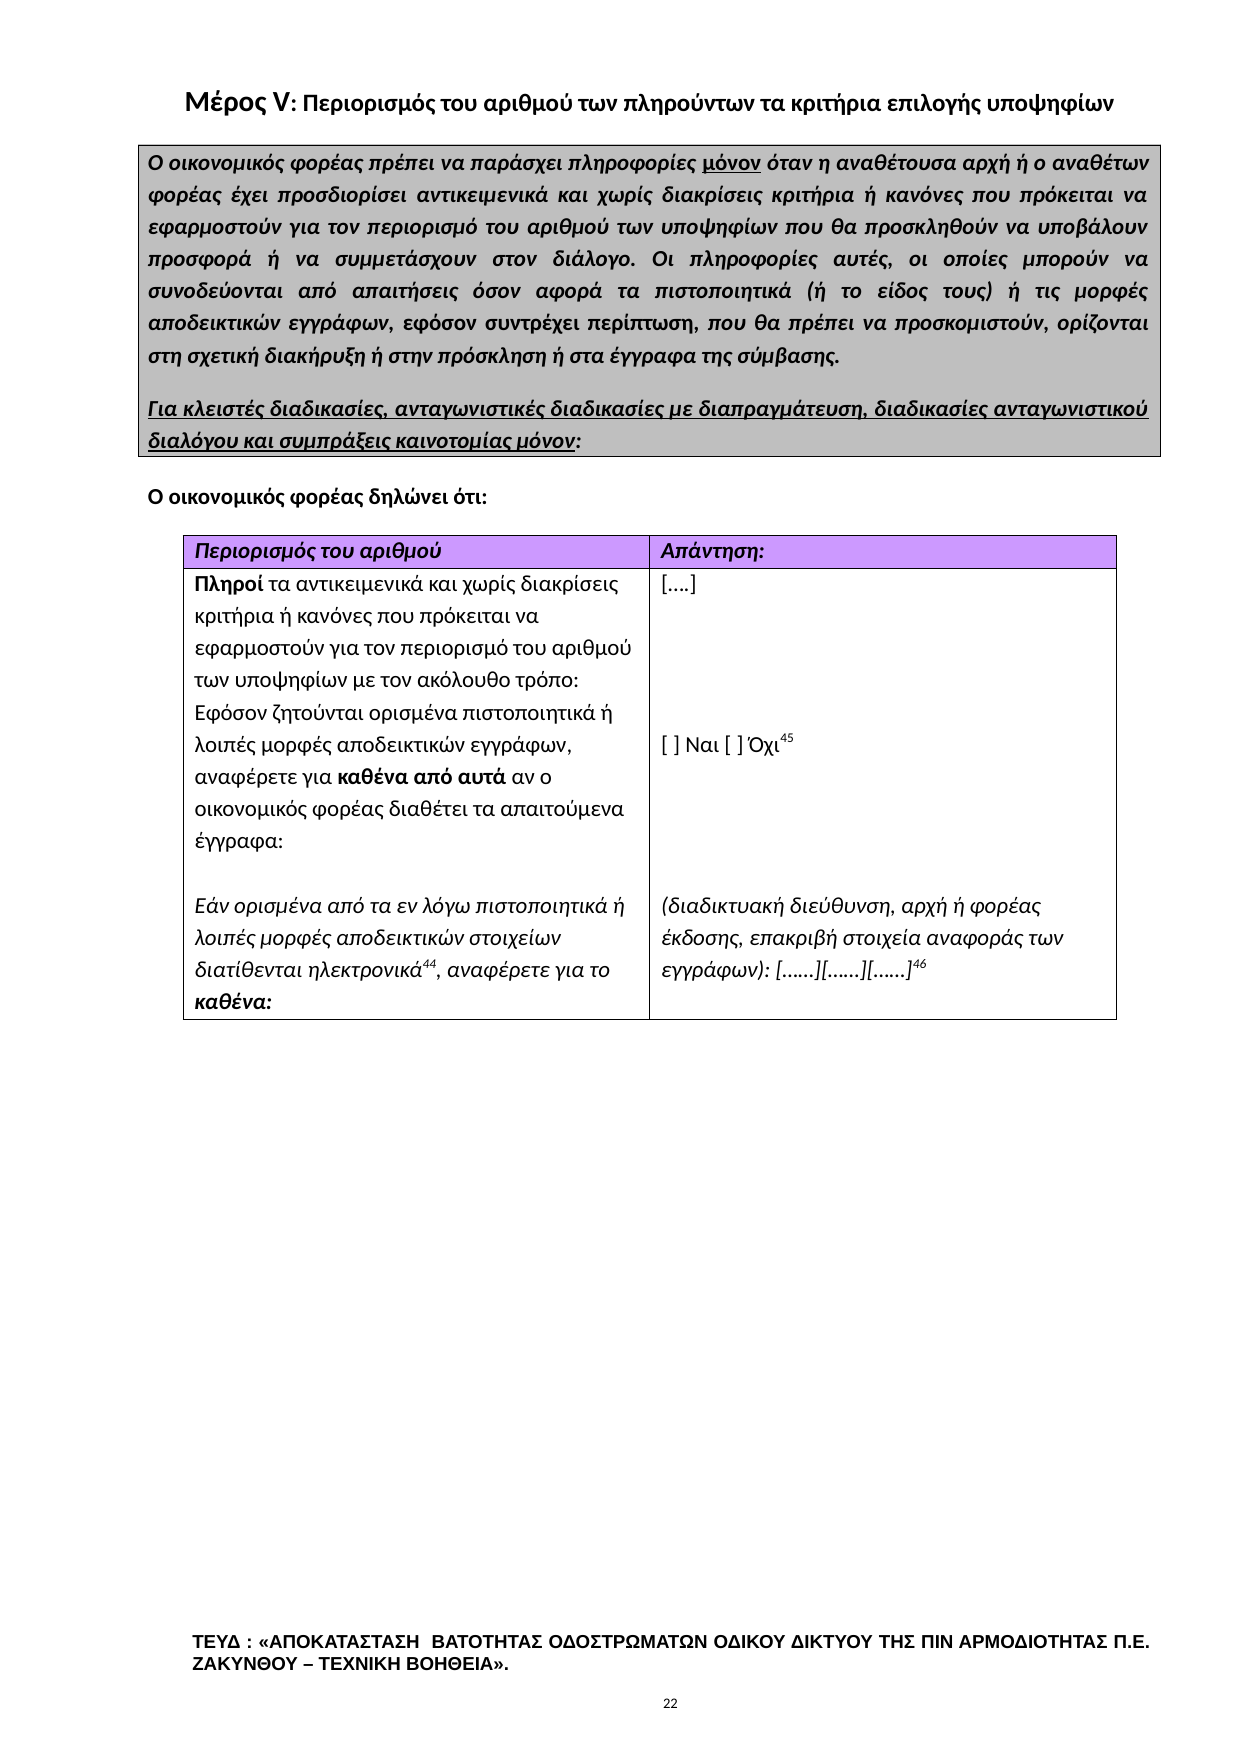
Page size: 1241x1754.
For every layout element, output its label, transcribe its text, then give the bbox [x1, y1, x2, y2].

table_cell Πληροί τα αντικειμενικά και χωρίς διακρίσεις κριτήρια ή κανόνες που πρόκειται να εφαρμοστούν για τον περιορισμό του αριθμού των υποψηφίων με τον ακόλουθο τρόπο: Εφόσον ζητούνται ορισμένα πιστοποιητικά ή λοιπές μορφές αποδεικτικών εγγράφων, αναφέρετε για καθένα από αυτά αν ο οικονομικός φορέας διαθέτει τα απαιτούμενα έγγραφα: Εάν ορισμένα από τα εν λόγω πιστοποιητικά ή λοιπές μορφές αποδεικτικών στοιχείων διατίθενται ηλεκτρονικά, αναφέρετε για το καθένα: [184, 569, 649, 1019]
table_header Περιορισμός του αριθμού [184, 536, 649, 568]
table_header Απάντηση: [650, 536, 1116, 568]
text Μέρος V: Περιορισμός του αριθμού των πληρούντων τα κριτήρια επιλογής υποψηφίων [148, 83, 1152, 118]
text Για κλειστές διαδικασίες, ανταγωνιστικές διαδικασίες με διαπραγμάτευση, διαδικασίες ανταγωνιστικού διαλόγου και συμπράξεις καινοτομίας μόνον: [139, 391, 1160, 456]
table_cell [….] [ ] Ναι [ ] Όχι (διαδικτυακή διεύθυνση, αρχή ή φορέας έκδοσης, επακριβή στοιχεία αναφοράς των εγγράφων): [……][……][……] [650, 569, 1116, 1019]
text Ο οικονομικός φορέας δηλώνει ότι: [148, 482, 1152, 510]
text Ο οικονομικός φορέας πρέπει να παράσχει πληροφορίες μόνον όταν η αναθέτουσα αρχή ή ο αναθέτων φορέας έχει προσδιορίσει αντικειμενικά και χωρίς διακρίσεις κριτήρια ή κανόνες που πρόκειται να εφαρμοστούν για τον περιορισμό του αριθμού των υποψηφίων που θα προσκληθούν να υποβάλουν προσφορά ή να συμμετάσχουν στον διάλογο. Οι πληροφορίες αυτές, οι οποίες μπορούν να συνοδεύονται από απαιτήσεις όσον αφορά τα πιστοποιητικά (ή το είδος τους) ή τις μορφές αποδεικτικών εγγράφων, εφόσον συντρέχει περίπτωση, που θα πρέπει να προσκομιστούν, ορίζονται στη σχετική διακήρυξη ή στην πρόσκληση ή στα έγγραφα της σύμβασης. [139, 146, 1160, 369]
